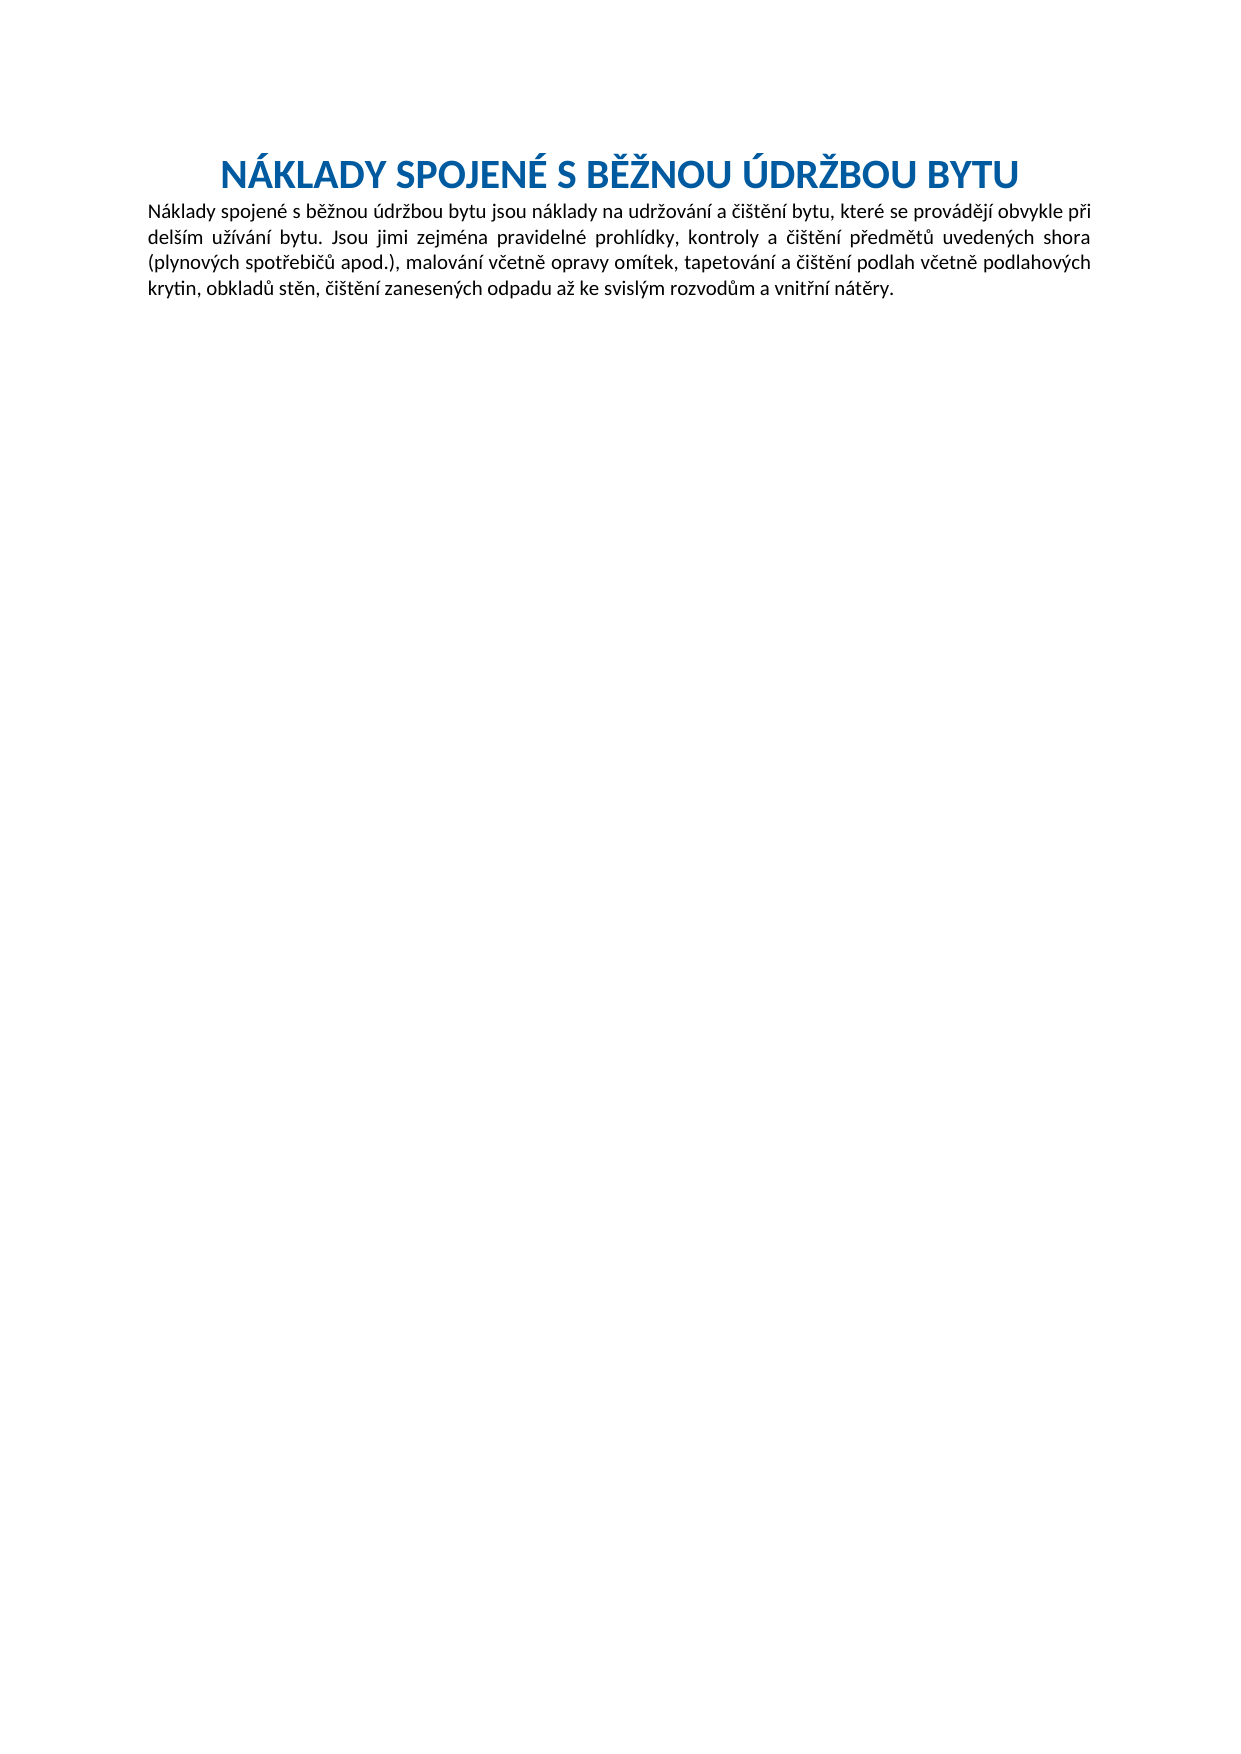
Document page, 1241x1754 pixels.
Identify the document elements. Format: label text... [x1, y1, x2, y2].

text Náklady spojené s běžnou údržbou bytU [148, 148, 1093, 198]
text Náklady spojené s běžnou údržbou bytu jsou náklady na udržování a čištění bytu, které se provádějí obvykle při delším užívání bytu. Jsou jimi zejména pravidelné prohlídky, kontroly a čištění předmětů uvedených shora (plynových spotřebičů apod.), malování včetně opravy omítek, tapetování a čištění podlah včetně podlahových krytin, obkladů stěn, čištění zanesených odpadu až ke svislým rozvodům a vnitřní nátěry. [148, 198, 1093, 300]
